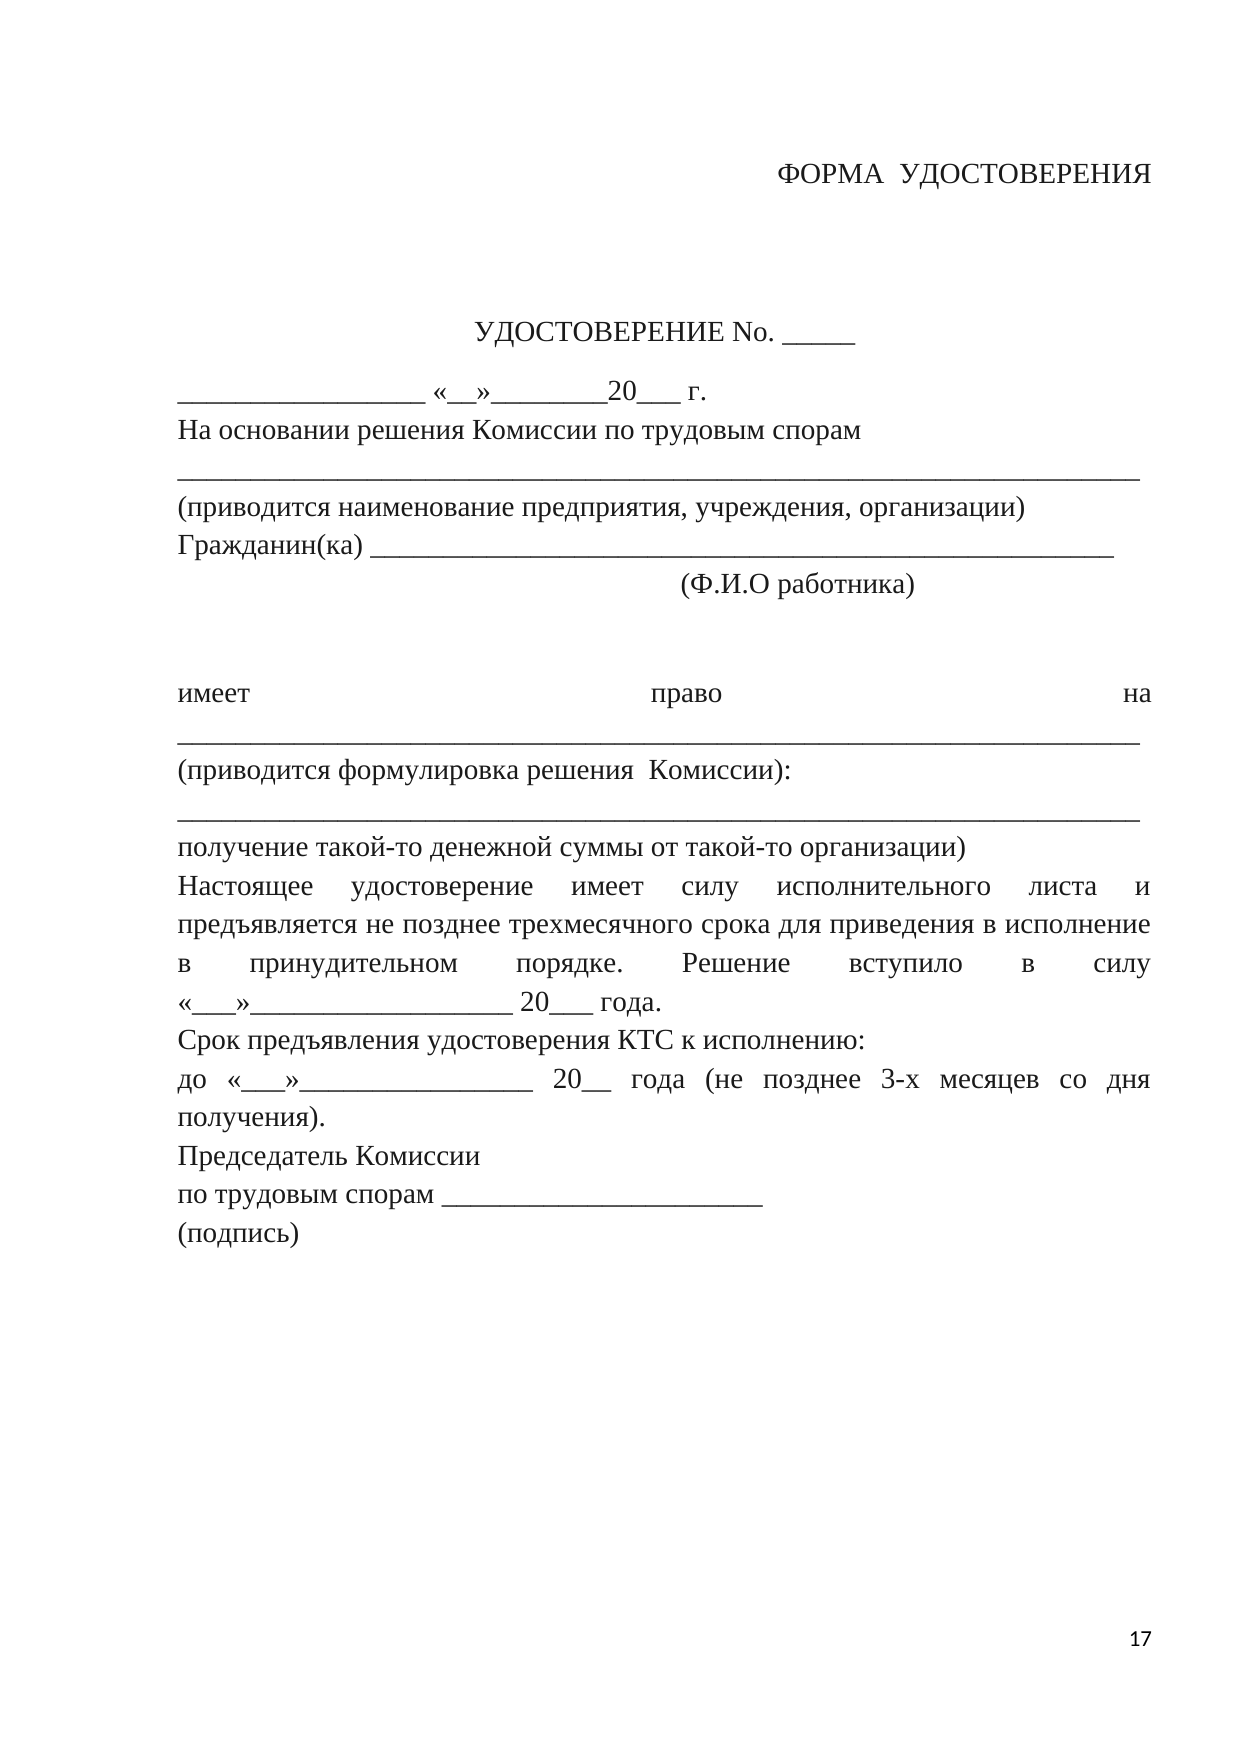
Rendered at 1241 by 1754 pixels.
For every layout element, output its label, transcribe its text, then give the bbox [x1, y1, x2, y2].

text _________________ «__»________20___ г. [177, 373, 1152, 407]
text (подпись) [177, 1215, 1152, 1248]
text Гражданин(ка) ___________________________________________________ [177, 527, 1152, 561]
text получение такой-то денежной суммы от такой-то организации) [177, 829, 1152, 863]
text по трудовым спорам ______________________ [177, 1176, 1152, 1210]
text (приводится наименование предприятия, учреждения, организации) [177, 489, 1152, 522]
text (приводится формулировка решения Комиссии): [177, 752, 1152, 786]
text УДОСТОВЕРЕНИЕ No. _____ [177, 314, 1152, 347]
text __________________________________________________________________ [177, 450, 1152, 484]
text __________________________________________________________________ [177, 791, 1152, 824]
text На основании решения Комиссии по трудовым спорам [177, 412, 1152, 445]
text Настоящее удостоверение имеет силу исполнительного листа и предъявляется не позднее трехмесячного срока для приведения в исполнение в принудительном порядке. Решение вступило в силу «___»__________________ 20___ года. [177, 868, 1152, 1017]
text имеет право на __________________________________________________________________ [177, 675, 1152, 747]
text Срок предъявления удостоверения КТС к исполнению: [177, 1022, 1152, 1056]
text до «___»________________ 20__ года (не позднее 3-х месяцев со дня получения). [177, 1061, 1152, 1133]
text ФОРМА УДОСТОВЕРЕНИЯ [177, 157, 1152, 190]
text Председатель Комиссии [177, 1138, 1152, 1171]
text (Ф.И.О работника) [177, 566, 1152, 599]
